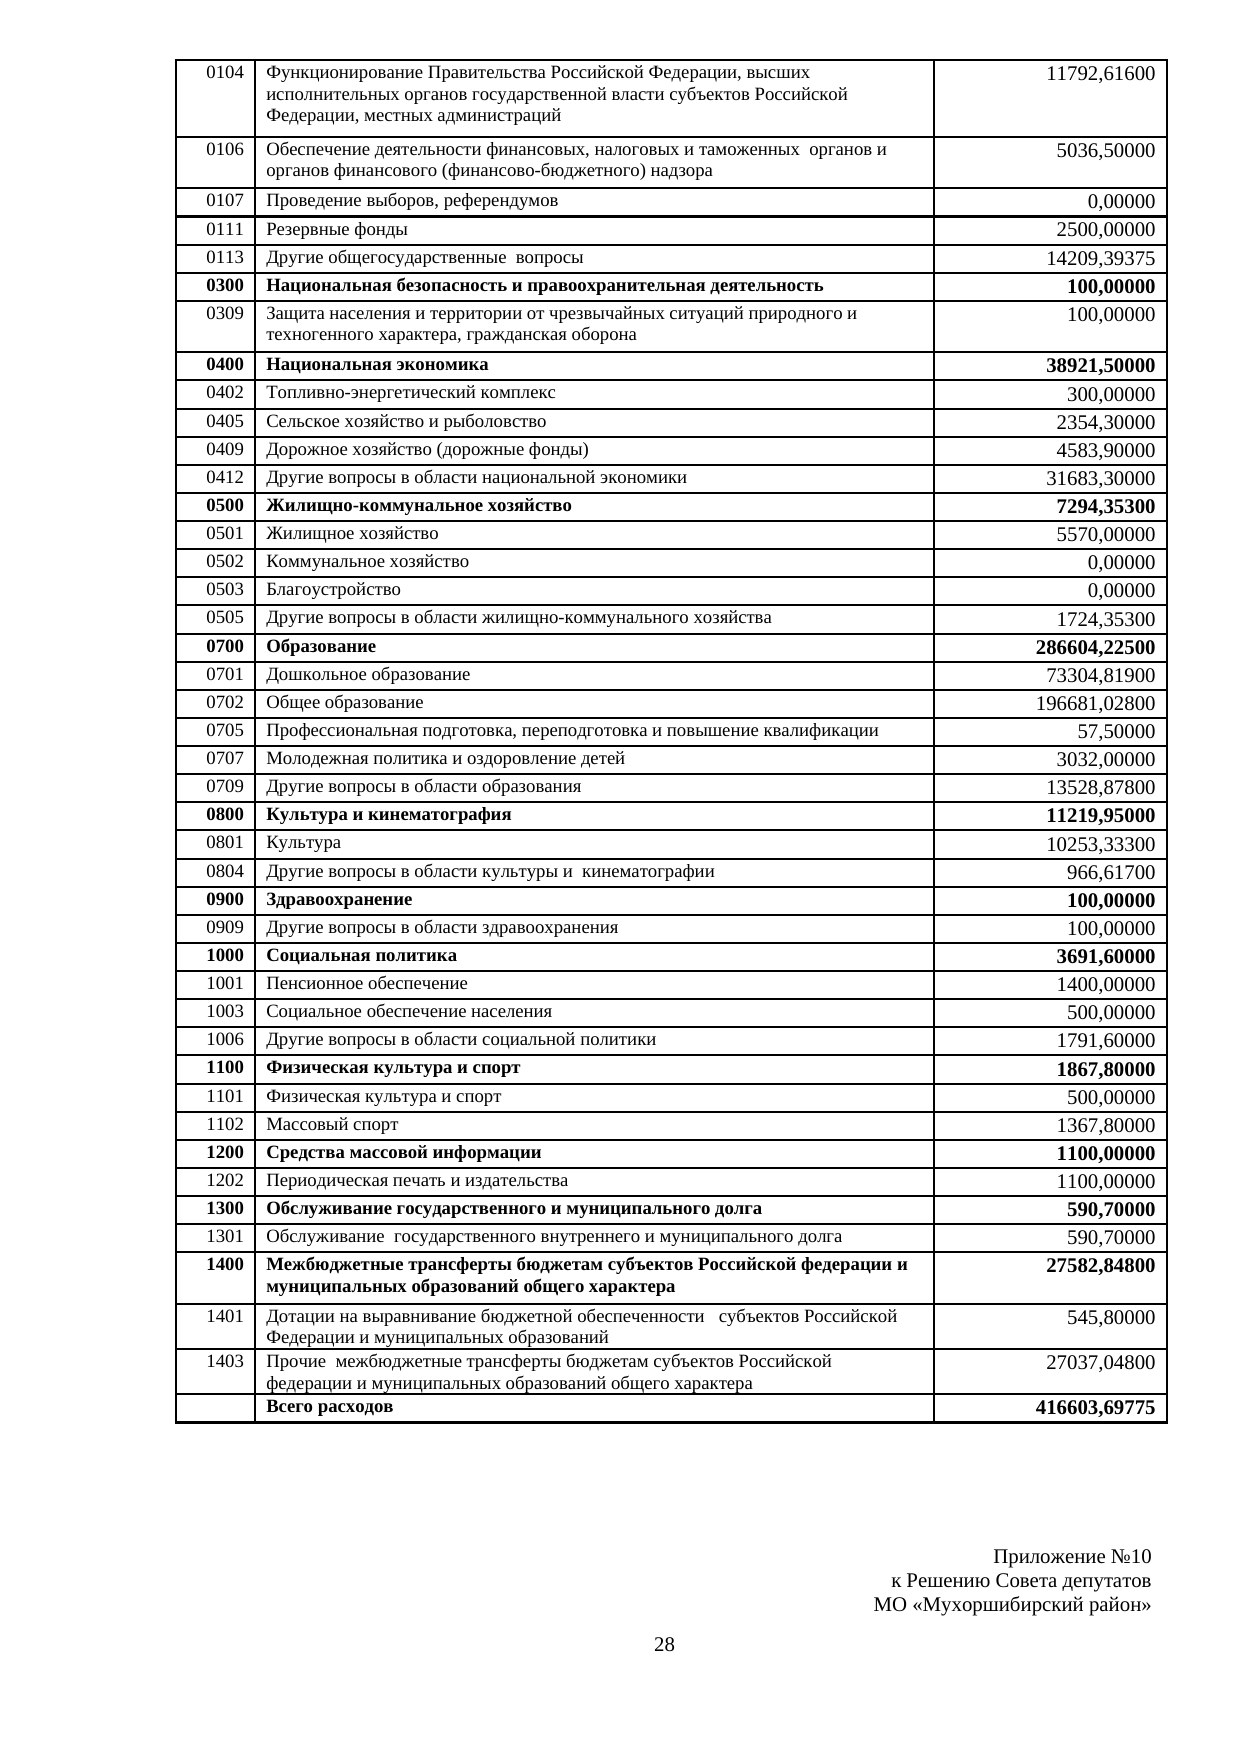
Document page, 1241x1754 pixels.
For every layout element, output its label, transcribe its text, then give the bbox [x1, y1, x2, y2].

table_cell 0,00000 [935, 189, 1166, 215]
table_cell 0502 [177, 550, 254, 576]
table_cell 100,00000 [935, 888, 1166, 914]
table_cell Коммунальное хозяйство [256, 550, 933, 576]
table_cell Топливно-энергетический комплекс [256, 381, 933, 407]
table_cell 1300 [177, 1197, 254, 1223]
table_cell Социальное обеспечение населения [256, 1000, 933, 1026]
table_cell 5570,00000 [935, 522, 1166, 548]
table_cell Периодическая печать и издательства [256, 1169, 933, 1195]
table_cell 7294,35300 [935, 494, 1166, 520]
table_cell Молодежная политика и оздоровление детей [256, 747, 933, 773]
table_cell Пенсионное обеспечение [256, 972, 933, 998]
table_cell Другие вопросы в области национальной экономики [256, 466, 933, 492]
table_cell 0501 [177, 522, 254, 548]
table_cell Проведение выборов, референдумов [256, 189, 933, 215]
table_cell 1100,00000 [935, 1169, 1166, 1195]
table_cell Национальная экономика [256, 353, 933, 379]
table_cell 10253,33300 [935, 831, 1166, 857]
text МО «Мухоршибирский район» [177, 1592, 1152, 1616]
table_cell 0,00000 [935, 578, 1166, 604]
table_cell 0801 [177, 831, 254, 857]
table_cell 1401 [177, 1305, 254, 1348]
table_cell 0412 [177, 466, 254, 492]
table_cell 27582,84800 [935, 1253, 1166, 1303]
table_cell Здравоохранение [256, 888, 933, 914]
table_cell Дошкольное образование [256, 663, 933, 689]
table_cell 0701 [177, 663, 254, 689]
table_cell 31683,30000 [935, 466, 1166, 492]
table_cell Другие общегосударственные вопросы [256, 246, 933, 272]
table_cell 11219,95000 [935, 803, 1166, 829]
table_cell 0705 [177, 719, 254, 745]
table_cell 500,00000 [935, 1000, 1166, 1026]
table_cell 0107 [177, 189, 254, 215]
table_cell Другие вопросы в области социальной политики [256, 1028, 933, 1054]
table_cell 0900 [177, 888, 254, 914]
table_cell 1001 [177, 972, 254, 998]
table_cell Обслуживание государственного внутреннего и муниципального долга [256, 1225, 933, 1251]
table_cell Национальная безопасность и правоохранительная деятельность [256, 274, 933, 300]
table_cell 5036,50000 [935, 138, 1166, 187]
table_cell 3032,00000 [935, 747, 1166, 773]
table_cell Прочие межбюджетные трансферты бюджетам субъектов Российской федерации и муниципальных образований общего характера [256, 1350, 933, 1393]
table_cell 0300 [177, 274, 254, 300]
table_cell 0804 [177, 860, 254, 886]
table_cell 0106 [177, 138, 254, 187]
table_cell 3691,60000 [935, 944, 1166, 970]
table_cell Общее образование [256, 691, 933, 717]
table_cell Защита населения и территории от чрезвычайных ситуаций природного и техногенного характера, гражданская оборона [256, 302, 933, 351]
table_cell 1403 [177, 1350, 254, 1393]
table_cell Обслуживание государственного и муниципального долга [256, 1197, 933, 1223]
table_cell Культура [256, 831, 933, 857]
table_cell 0400 [177, 353, 254, 379]
table_cell 38921,50000 [935, 353, 1166, 379]
table_cell 100,00000 [935, 274, 1166, 300]
table_cell Социальная политика [256, 944, 933, 970]
table_cell 1200 [177, 1141, 254, 1167]
table_cell 1367,80000 [935, 1113, 1166, 1139]
table_cell Профессиональная подготовка, переподготовка и повышение квалификации [256, 719, 933, 745]
table_cell 2500,00000 [935, 218, 1166, 243]
table_cell 1100,00000 [935, 1141, 1166, 1167]
table_cell 27037,04800 [935, 1350, 1166, 1393]
table_cell 57,50000 [935, 719, 1166, 745]
table_cell 0309 [177, 302, 254, 351]
table_cell 300,00000 [935, 381, 1166, 407]
table_cell Другие вопросы в области образования [256, 775, 933, 801]
table_cell 966,61700 [935, 860, 1166, 886]
table_cell 1202 [177, 1169, 254, 1195]
table_cell 0505 [177, 606, 254, 632]
table_cell 1301 [177, 1225, 254, 1251]
table_cell Резервные фонды [256, 218, 933, 243]
table_cell Всего расходов [256, 1395, 933, 1421]
table_cell 0402 [177, 381, 254, 407]
table_cell 100,00000 [935, 302, 1166, 351]
table_cell 0111 [177, 218, 254, 243]
table_cell Жилищно-коммунальное хозяйство [256, 494, 933, 520]
table_cell 196681,02800 [935, 691, 1166, 717]
table_cell 0709 [177, 775, 254, 801]
table_cell 0707 [177, 747, 254, 773]
text к Решению Совета депутатов [177, 1568, 1152, 1592]
table_cell 1101 [177, 1085, 254, 1111]
table_cell 1791,60000 [935, 1028, 1166, 1054]
table_cell Массовый спорт [256, 1113, 933, 1139]
table_cell 13528,87800 [935, 775, 1166, 801]
table_cell 416603,69775 [935, 1395, 1166, 1421]
table_cell 0104 [177, 61, 254, 136]
table_cell 1400,00000 [935, 972, 1166, 998]
table_cell 590,70000 [935, 1225, 1166, 1251]
table_cell Сельское хозяйство и рыболовство [256, 410, 933, 436]
table_cell Культура и кинематография [256, 803, 933, 829]
table_cell 0800 [177, 803, 254, 829]
text Приложение №10 [177, 1544, 1152, 1568]
table_cell Другие вопросы в области здравоохранения [256, 916, 933, 942]
table_cell Дорожное хозяйство (дорожные фонды) [256, 438, 933, 464]
table_cell 1006 [177, 1028, 254, 1054]
table_cell 0909 [177, 916, 254, 942]
table_cell 1724,35300 [935, 606, 1166, 632]
table_cell Другие вопросы в области жилищно-коммунального хозяйства [256, 606, 933, 632]
table_cell 0700 [177, 635, 254, 661]
table_cell Дотации на выравнивание бюджетной обеспеченности субъектов Российской Федерации и муниципальных образований [256, 1305, 933, 1348]
table_cell Другие вопросы в области культуры и кинематографии [256, 860, 933, 886]
table_cell 2354,30000 [935, 410, 1166, 436]
table_cell 0113 [177, 246, 254, 272]
table_cell Физическая культура и спорт [256, 1056, 933, 1082]
table_cell Обеспечение деятельности финансовых, налоговых и таможенных органов и органов финансового (финансово-бюджетного) надзора [256, 138, 933, 187]
table_cell 1000 [177, 944, 254, 970]
table_cell 1003 [177, 1000, 254, 1026]
table_cell 1867,80000 [935, 1056, 1166, 1082]
table_cell 100,00000 [935, 916, 1166, 942]
table_cell 545,80000 [935, 1305, 1166, 1348]
table_cell 0405 [177, 410, 254, 436]
table_cell 0409 [177, 438, 254, 464]
table_cell 1400 [177, 1253, 254, 1303]
table_cell Средства массовой информации [256, 1141, 933, 1167]
table_cell Жилищное хозяйство [256, 522, 933, 548]
table_cell [177, 1395, 254, 1421]
table_cell Образование [256, 635, 933, 661]
table_cell 4583,90000 [935, 438, 1166, 464]
table_cell Физическая культура и спорт [256, 1085, 933, 1111]
table_cell 11792,61600 [935, 61, 1166, 136]
table_cell 0500 [177, 494, 254, 520]
table_cell 73304,81900 [935, 663, 1166, 689]
table_cell 14209,39375 [935, 246, 1166, 272]
table_cell 0,00000 [935, 550, 1166, 576]
table_cell 500,00000 [935, 1085, 1166, 1111]
table_cell 0503 [177, 578, 254, 604]
table_cell 286604,22500 [935, 635, 1166, 661]
table_cell 590,70000 [935, 1197, 1166, 1223]
table_cell Функционирование Правительства Российской Федерации, высших исполнительных органов государственной власти субъектов Российской Федерации, местных администраций [256, 61, 933, 136]
table_cell 0702 [177, 691, 254, 717]
table_cell 1102 [177, 1113, 254, 1139]
table_cell 1100 [177, 1056, 254, 1082]
table_cell Межбюджетные трансферты бюджетам субъектов Российской федерации и муниципальных образований общего характера [256, 1253, 933, 1303]
table_cell Благоустройство [256, 578, 933, 604]
